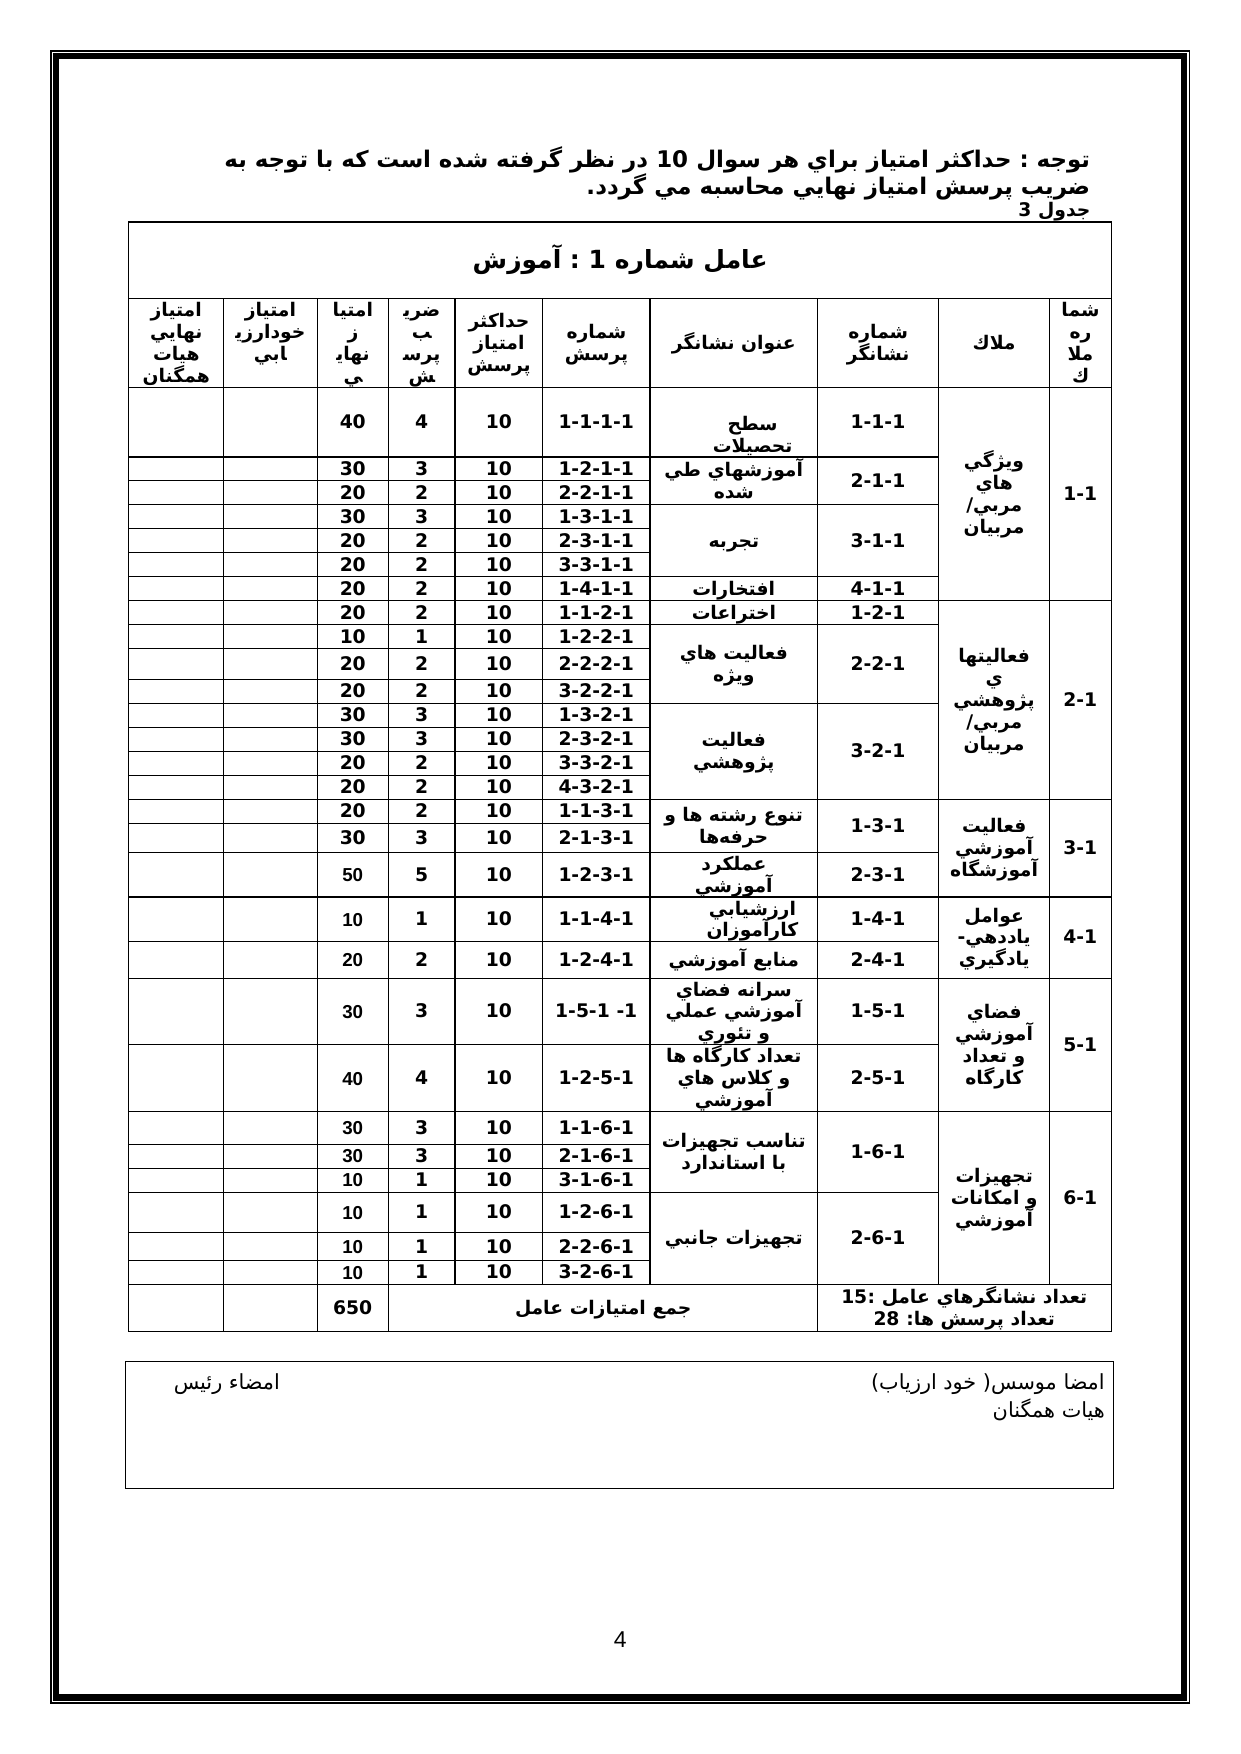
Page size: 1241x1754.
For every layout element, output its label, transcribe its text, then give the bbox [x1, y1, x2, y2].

table_cell [129, 728, 223, 751]
table_cell [224, 1112, 317, 1144]
table_cell شماره نشانگر [818, 299, 938, 387]
table_cell 3-1-6-1 [543, 1169, 649, 1192]
table_cell 3 [389, 1112, 454, 1144]
table_cell 3 [389, 704, 454, 727]
table_cell 30 [318, 824, 388, 852]
table_cell [129, 1193, 223, 1232]
table_cell [224, 776, 317, 799]
table_cell [224, 824, 317, 852]
table_cell [129, 704, 223, 727]
table_cell 2-3-2-1 [543, 728, 649, 751]
table_cell فعاليت آموزشي آموزشگاه [939, 800, 1049, 896]
table_cell تجربه [651, 505, 817, 576]
table_cell تناسب تجهيزات با استاندارد [651, 1112, 817, 1192]
table_cell تجهيزات و امكانات آموزشي [939, 1112, 1049, 1284]
table_cell [129, 529, 223, 552]
table_cell شماره ملاك [1050, 299, 1111, 387]
table_cell عوامل ياددهي-يادگيري [939, 898, 1049, 978]
table_cell [224, 1285, 317, 1331]
table_cell تجهيزات جانبي [651, 1193, 817, 1284]
table_cell 3 [389, 979, 454, 1044]
table_cell [129, 553, 223, 576]
table_cell 10 [456, 1145, 542, 1168]
table_header عامل شماره 1 : آموزش [129, 223, 1111, 298]
table_cell 10 [456, 680, 542, 703]
table_cell 3-1-1 [818, 505, 938, 576]
table_cell عملكرد آموزشي [651, 853, 817, 896]
table_cell 10 [318, 625, 388, 648]
table_cell 4-1 [1050, 898, 1111, 978]
table_cell 2 [389, 649, 454, 679]
table_cell [129, 752, 223, 775]
table_cell 2 [389, 680, 454, 703]
table_cell 1-1 [1050, 388, 1111, 600]
table_cell 10 [456, 979, 542, 1044]
table_cell 10 [456, 1169, 542, 1192]
table_cell 3-1 [1050, 800, 1111, 896]
table_cell [129, 853, 223, 896]
table_cell فعاليتهاي پژوهشي مربي/ مربيان [939, 601, 1049, 799]
table_cell 10 [456, 898, 542, 941]
table_cell [224, 853, 317, 896]
table_cell 1 [389, 1233, 454, 1260]
table_cell 2 [389, 601, 454, 624]
table_cell 20 [318, 553, 388, 576]
table_cell [224, 577, 317, 600]
table_cell 1-2-1-1 [543, 458, 649, 480]
table_cell [129, 458, 223, 480]
table_cell 30 [318, 1145, 388, 1168]
table_cell 10 [456, 601, 542, 624]
table_cell 30 [318, 704, 388, 727]
table_cell ملاك [939, 299, 1049, 387]
table_cell 1 [389, 1169, 454, 1192]
table_cell 1- 1-5-1 [543, 979, 649, 1044]
table_cell [129, 824, 223, 852]
table_cell 10 [318, 1169, 388, 1192]
table_cell 2 [389, 553, 454, 576]
table_cell [224, 458, 317, 480]
table_cell 10 [456, 458, 542, 480]
table_cell [129, 601, 223, 624]
table_cell 20 [318, 481, 388, 504]
table_cell 20 [318, 942, 388, 978]
table_cell 10 [456, 1045, 542, 1111]
table_cell سرانه فضاي آموزشي عملي و تئوري [651, 979, 817, 1044]
table_cell [129, 625, 223, 648]
table_cell [224, 649, 317, 679]
table_cell [129, 505, 223, 528]
table_cell 10 [456, 553, 542, 576]
table_cell [224, 601, 317, 624]
table_cell [224, 800, 317, 823]
table_cell 10 [456, 505, 542, 528]
table_cell 2-2-1-1 [543, 481, 649, 504]
table_cell 10 [456, 1112, 542, 1144]
table_cell [224, 1193, 317, 1232]
table_cell 1-2-1 [818, 601, 938, 624]
table_cell 3-2-6-1 [543, 1261, 649, 1284]
table_cell 2 [389, 752, 454, 775]
table_cell 650 [318, 1285, 388, 1331]
table_cell 20 [318, 680, 388, 703]
table_cell [224, 388, 317, 456]
table_cell 3-3-2-1 [543, 752, 649, 775]
table_cell 10 [456, 752, 542, 775]
text جدول 3 [150, 199, 1090, 221]
table_cell 2-2-1 [818, 625, 938, 703]
table_cell 1 [389, 1193, 454, 1232]
table_cell 2 [389, 481, 454, 504]
table_cell [129, 898, 223, 941]
table_cell منابع آموزشي [651, 942, 817, 978]
table_cell ضريب پرسش [389, 299, 454, 387]
table_cell 2-1-3-1 [543, 824, 649, 852]
table_cell 2-3-1-1 [543, 529, 649, 552]
table_cell 1-1-2-1 [543, 601, 649, 624]
table_cell تنوع رشته ها و حرفه‌ها [651, 800, 817, 852]
table_cell 3-3-1-1 [543, 553, 649, 576]
table_cell عنوان نشانگر [651, 299, 817, 387]
table_cell [224, 553, 317, 576]
table_cell [129, 680, 223, 703]
table_cell 30 [318, 505, 388, 528]
table_cell 1 [389, 1261, 454, 1284]
table_cell [224, 898, 317, 941]
table_cell [129, 800, 223, 823]
table_cell [224, 1169, 317, 1192]
table_cell [224, 728, 317, 751]
table_cell 1-3-2-1 [543, 704, 649, 727]
table_cell [224, 979, 317, 1044]
table_cell 10 [456, 577, 542, 600]
table_cell 30 [318, 979, 388, 1044]
table_cell [129, 979, 223, 1044]
table_cell 1 [389, 625, 454, 648]
table_cell 2-1 [1050, 601, 1111, 799]
table_cell 1-1-6-1 [543, 1112, 649, 1144]
table_cell 20 [318, 649, 388, 679]
table_cell 20 [318, 752, 388, 775]
table_cell ويژگي هاي مربي/ مربيان [939, 388, 1049, 600]
table_cell [129, 649, 223, 679]
table_cell 40 [318, 388, 388, 456]
table_cell 6-1 [1050, 1112, 1111, 1284]
table_cell ارزشيابي كارآموزان [651, 898, 817, 941]
table_cell [129, 1169, 223, 1192]
table_cell 2 [389, 776, 454, 799]
text توجه : حداكثر امتياز براي هر سوال 10 در نظر گرفته شده است كه با توجه به ضريب پرسش امتياز نهايي محاسبه مي گردد. [150, 146, 1090, 199]
table_cell 10 [456, 388, 542, 456]
table_cell [224, 752, 317, 775]
table_cell 2 [389, 800, 454, 823]
table_cell 2 [389, 577, 454, 600]
table_cell 1-1-4-1 [543, 898, 649, 941]
table_cell امتياز خودارزيابي [224, 299, 317, 387]
table_cell 3 [389, 824, 454, 852]
table_cell 10 [318, 1193, 388, 1232]
table_cell 4 [389, 388, 454, 456]
table_cell 2 [389, 529, 454, 552]
table_cell 10 [456, 529, 542, 552]
table_cell 2-6-1 [818, 1193, 938, 1284]
table_cell 10 [456, 1193, 542, 1232]
table_cell 3 [389, 1145, 454, 1168]
table_cell [129, 776, 223, 799]
table_cell شماره پرسش [543, 299, 649, 387]
table_cell 1-1-3-1 [543, 800, 649, 823]
table_cell 4-1-1 [818, 577, 938, 600]
table_cell 10 [456, 1233, 542, 1260]
table_cell 1-4-1-1 [543, 577, 649, 600]
table_cell 2 [389, 942, 454, 978]
table_cell [224, 1233, 317, 1260]
table_cell جمع امتيازات عامل [389, 1285, 817, 1331]
table_cell آموزشهاي طي شده [651, 458, 817, 504]
table_cell 1-2-3-1 [543, 853, 649, 896]
table_cell 10 [456, 728, 542, 751]
table_cell 30 [318, 458, 388, 480]
table_cell 10 [456, 942, 542, 978]
table_cell 10 [456, 649, 542, 679]
table_cell [129, 1112, 223, 1144]
table_cell [224, 1145, 317, 1168]
table_cell [129, 481, 223, 504]
table_cell [224, 680, 317, 703]
table_cell 4-3-2-1 [543, 776, 649, 799]
table_cell 3-2-1 [818, 704, 938, 799]
table_cell 1-1-1 [818, 388, 938, 456]
table_cell 1-4-1 [818, 898, 938, 941]
table_cell [224, 1045, 317, 1111]
table_cell 1-5-1 [818, 979, 938, 1044]
table_cell 2-2-6-1 [543, 1233, 649, 1260]
table_cell 1-6-1 [818, 1112, 938, 1192]
table_cell 1-2-6-1 [543, 1193, 649, 1232]
table_cell 1-3-1 [818, 800, 938, 852]
table_cell 2-1-1 [818, 458, 938, 504]
table_cell 20 [318, 800, 388, 823]
table_cell سطح تحصيلات [651, 388, 817, 456]
table_cell 3-2-2-1 [543, 680, 649, 703]
table_cell 1-2-4-1 [543, 942, 649, 978]
table_cell 30 [318, 728, 388, 751]
table_cell 5-1 [1050, 979, 1111, 1111]
table_cell 10 [318, 1233, 388, 1260]
table_cell 10 [456, 800, 542, 823]
table_cell [224, 942, 317, 978]
table_cell حداكثر امتياز پرسش [456, 299, 542, 387]
table_cell [129, 1285, 223, 1331]
table_cell 2-4-1 [818, 942, 938, 978]
table_cell [224, 1261, 317, 1284]
table_cell [129, 577, 223, 600]
table_cell 4 [389, 1045, 454, 1111]
table_cell 50 [318, 853, 388, 896]
table_cell [129, 388, 223, 456]
table_cell [224, 505, 317, 528]
table_cell [129, 1045, 223, 1111]
table_cell 30 [318, 1112, 388, 1144]
table_cell 10 [456, 824, 542, 852]
table_cell امتياز نهايي [318, 299, 388, 387]
table_cell تعداد كارگاه ها و كلاس هاي آموزشي [651, 1045, 817, 1111]
table_cell 20 [318, 529, 388, 552]
table_cell فعاليت پژوهشي [651, 704, 817, 799]
table_cell فعاليت هاي ويژه [651, 625, 817, 703]
table_cell 10 [456, 481, 542, 504]
table_cell تعداد نشانگرهاي عامل :15 تعداد پرسش ها: 28 [818, 1285, 1111, 1331]
table_cell [129, 1145, 223, 1168]
table_cell 3 [389, 728, 454, 751]
table_cell فضاي آموزشي و تعداد كارگاه [939, 979, 1049, 1111]
table_cell [129, 1261, 223, 1284]
table_cell [129, 942, 223, 978]
table_cell [224, 481, 317, 504]
table_cell 1-2-2-1 [543, 625, 649, 648]
table_cell 1-2-5-1 [543, 1045, 649, 1111]
table_cell [224, 625, 317, 648]
table_cell 5 [389, 853, 454, 896]
table_cell 10 [318, 898, 388, 941]
table_cell [224, 529, 317, 552]
table_cell 10 [456, 704, 542, 727]
table_cell 2-1-6-1 [543, 1145, 649, 1168]
table_cell افتخارات [651, 577, 817, 600]
table_cell 10 [456, 625, 542, 648]
table_cell 3 [389, 458, 454, 480]
table_cell 40 [318, 1045, 388, 1111]
table_cell 2-5-1 [818, 1045, 938, 1111]
table_cell 2-3-1 [818, 853, 938, 896]
table_cell 1-3-1-1 [543, 505, 649, 528]
table_cell 3 [389, 505, 454, 528]
table_cell 10 [456, 1261, 542, 1284]
table_cell 1-1-1-1 [543, 388, 649, 456]
table_cell 2-2-2-1 [543, 649, 649, 679]
table_cell 20 [318, 577, 388, 600]
table_cell [129, 1233, 223, 1260]
table_cell 10 [456, 853, 542, 896]
table_cell امتياز نهايي هيات همگنان [129, 299, 223, 387]
table_cell 10 [318, 1261, 388, 1284]
table_cell اختراعات [651, 601, 817, 624]
table_cell 10 [456, 776, 542, 799]
table_cell 20 [318, 601, 388, 624]
table_cell 20 [318, 776, 388, 799]
table_cell 1 [389, 898, 454, 941]
table_cell [224, 704, 317, 727]
